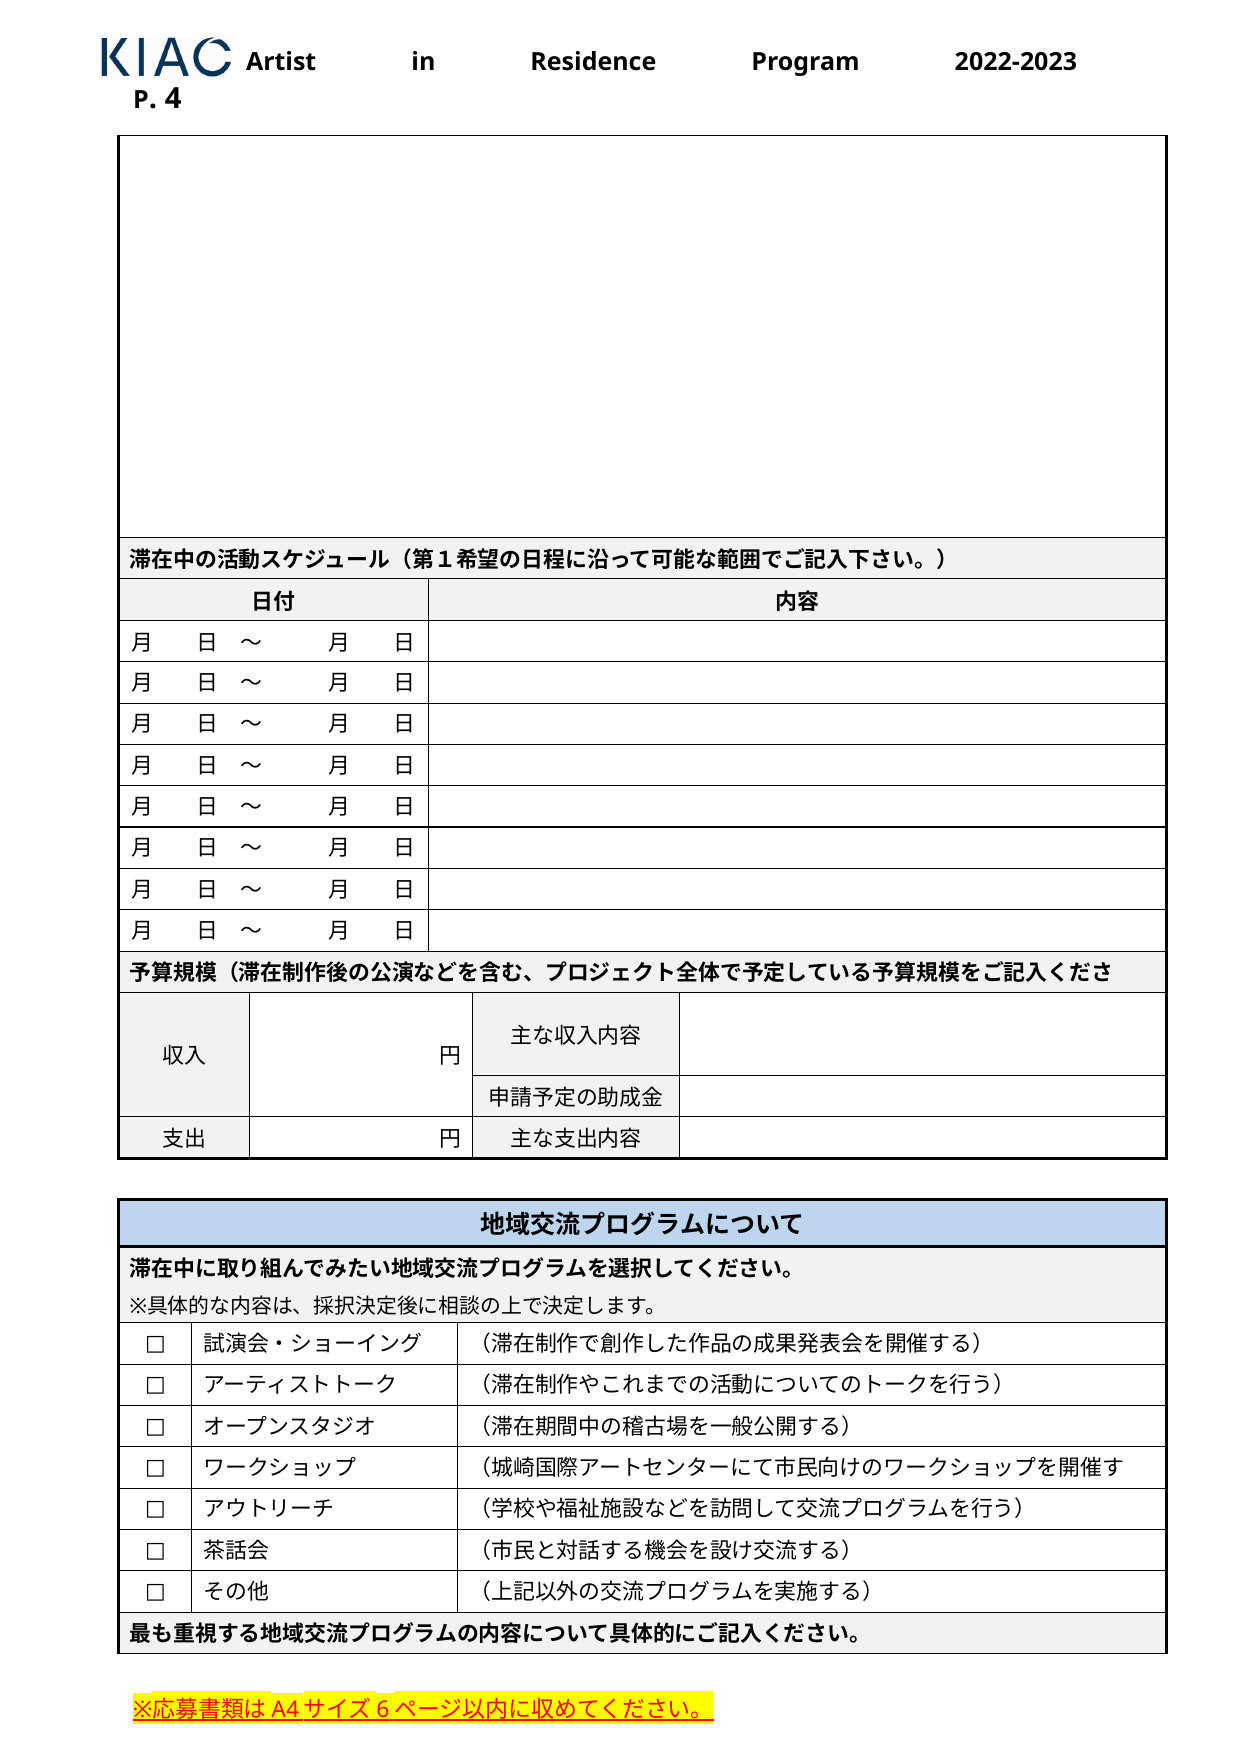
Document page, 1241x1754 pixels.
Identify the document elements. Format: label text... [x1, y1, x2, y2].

table_cell 収入 [120, 993, 249, 1116]
table_cell □ [120, 1365, 191, 1405]
table_cell 円 [428, 1117, 472, 1157]
table_cell アウトリーチ [192, 1489, 457, 1529]
table_cell 日付 [120, 579, 428, 620]
table_cell 最も重視する地域交流プログラムの内容について具体的にご記入ください。 [120, 1613, 1165, 1653]
table_cell 月 日 ～ 月 日 [120, 786, 428, 826]
table_cell [429, 621, 1165, 661]
table_cell 滞在中に取り組んでみたい地域交流プログラムを選択してください。 ※具体的な内容は、採択決定後に相談の上で決定します。 [120, 1248, 1165, 1322]
table_cell その他 [192, 1571, 457, 1612]
table_cell [429, 910, 1165, 951]
table_cell 試演会・ショーイング [192, 1323, 457, 1363]
table_cell □ [120, 1571, 191, 1612]
table_cell 月 日 ～ 月 日 [120, 828, 428, 868]
table_cell 円 [428, 993, 472, 1116]
table_cell （滞在制作やこれまでの活動についてのトークを行う） [458, 1365, 1165, 1405]
table_cell [120, 136, 1165, 537]
table_cell □ [120, 1530, 191, 1570]
table_cell [680, 1076, 1165, 1116]
table_cell （滞在制作で創作した作品の成果発表会を開催する） [458, 1323, 1165, 1363]
table_cell 月 日 ～ 月 日 [120, 745, 428, 785]
table_cell 主な収入内容 [473, 993, 679, 1074]
table_cell [680, 1117, 1165, 1157]
table_cell （滞在期間中の稽古場を一般公開する） [458, 1406, 1165, 1446]
table_cell 月 日 ～ 月 日 [120, 910, 428, 951]
table_cell 予算規模（滞在制作後の公演などを含む、プロジェクト全体で予定している予算規模をご記入ください。） [120, 952, 1165, 992]
table_cell 内容 [429, 579, 1165, 620]
table_cell アーティストトーク [192, 1365, 457, 1405]
picture [99, 33, 233, 80]
table_cell [429, 828, 1165, 868]
table_cell （城崎国際アートセンターにて市民向けのワークショップを開催する） [458, 1447, 1165, 1487]
table_cell [250, 1117, 428, 1157]
table_cell 申請予定の助成金 [473, 1076, 679, 1116]
table_cell 月 日 ～ 月 日 [120, 662, 428, 702]
table_cell [429, 704, 1165, 744]
table_cell [680, 993, 1165, 1074]
table_cell 支出 [120, 1117, 249, 1157]
table_cell （市民と対話する機会を設け交流する） [458, 1530, 1165, 1570]
table_cell □ [120, 1323, 191, 1363]
table_cell ワークショップ [192, 1447, 457, 1487]
table_cell 月 日 ～ 月 日 [120, 704, 428, 744]
table_cell [429, 786, 1165, 826]
table_cell （上記以外の交流プログラムを実施する） [458, 1571, 1165, 1612]
table_cell 滞在中の活動スケジュール（第１希望の日程に沿って可能な範囲でご記入下さい。） [120, 538, 1165, 578]
table_cell [250, 993, 428, 1116]
table_cell [429, 869, 1165, 909]
table_cell [429, 662, 1165, 702]
table_cell □ [120, 1447, 191, 1487]
table_cell 月 日 ～ 月 日 [120, 621, 428, 661]
table_header 地域交流プログラムについて [120, 1201, 1165, 1245]
table_cell □ [120, 1406, 191, 1446]
table_cell （学校や福祉施設などを訪問して交流プログラムを行う） [458, 1489, 1165, 1529]
table_cell オープンスタジオ [192, 1406, 457, 1446]
table_cell [429, 745, 1165, 785]
table_cell 茶話会 [192, 1530, 457, 1570]
table_cell 月 日 ～ 月 日 [120, 869, 428, 909]
table_cell □ [120, 1489, 191, 1529]
table_cell 主な支出内容 [473, 1117, 679, 1157]
